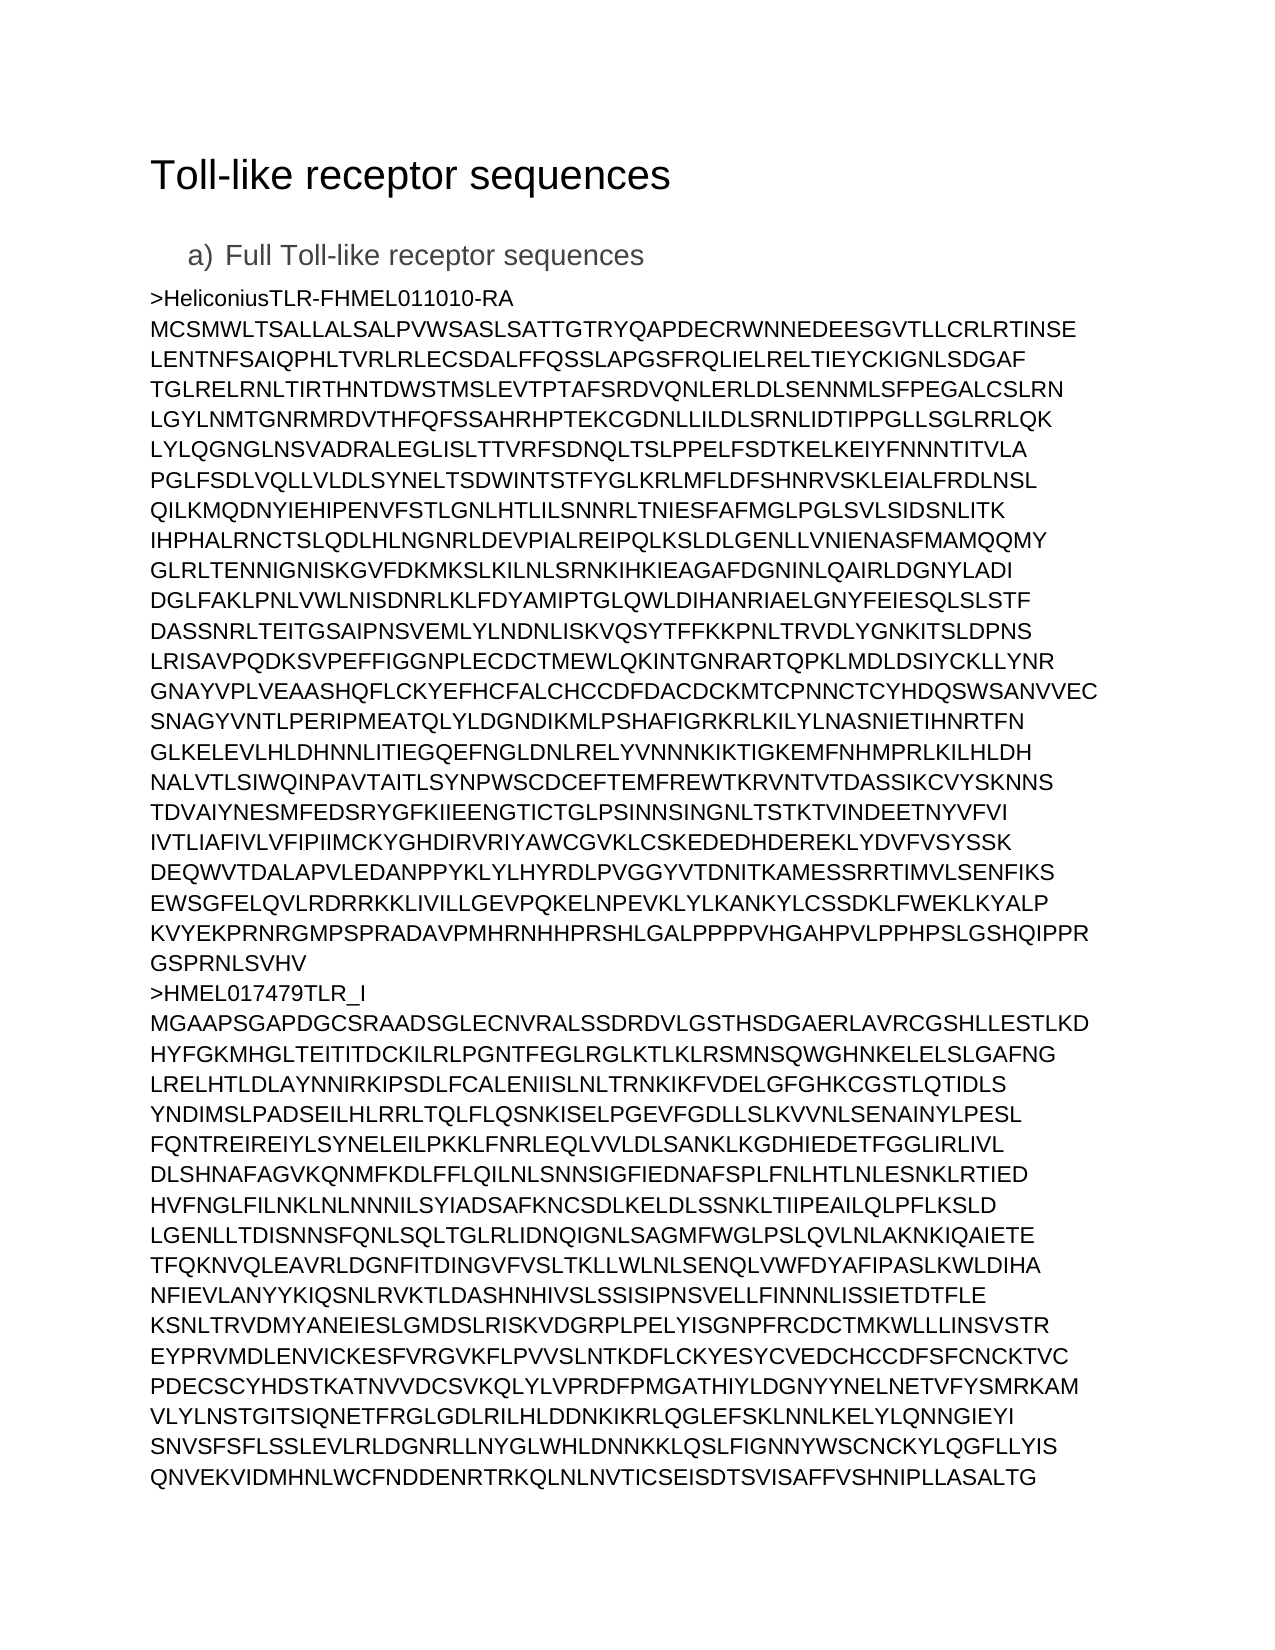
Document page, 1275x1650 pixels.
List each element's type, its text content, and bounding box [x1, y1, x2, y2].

text TGLRELRNLTIRTHNTDWSTMSLEVTPTAFSRDVQNLERLDLSENNMLSFPEGALCSLRN [150, 376, 1125, 402]
text IVTLIAFIVLVFIPIIMCKYGHDIRVRIYAWCGVKLCSKEDEDHDEREKLYDVFVSYSSK [150, 829, 1125, 855]
text PDECSCYHDSTKATNVVDCSVKQLYLVPRDFPMGATHIYLDGNYYNELNETVFYSMRKAM [150, 1373, 1125, 1399]
text QILKMQDNYIEHIPENVFSTLGNLHTLILSNNRLTNIESFAFMGLPGLSVLSIDSNLITK [150, 497, 1125, 523]
text YNDIMSLPADSEILHLRRLTQLFLQSNKISELPGEVFGDLLSLKVVNLSENAINYLPESL [150, 1101, 1125, 1127]
text MCSMWLTSALLALSALPVWSASLSATTGTRYQAPDECRWNNEDEESGVTLLCRLRTINSE [150, 316, 1125, 342]
text >HeliconiusTLR-FHMEL011010-RA [150, 285, 1125, 312]
text IHPHALRNCTSLQDLHLNGNRLDEVPIALREIPQLKSLDLGENLLVNIENASFMAMQQMY [150, 527, 1125, 553]
text HVFNGLFILNKLNLNNNILSYIADSAFKNCSDLKELDLSSNKLTIIPEAILQLPFLKSLD [150, 1192, 1125, 1218]
text QNVEKVIDMHNLWCFNDDENRTRKQLNLNVTICSEISDTSVISAFFVSHNIPLLASALTG [150, 1463, 1125, 1490]
text SNVSFSFLSSLEVLRLDGNRLLNYGLWHLDNNKKLQSLFIGNNYWSCNCKYLQGFLLYIS [150, 1433, 1125, 1459]
text LENTNFSAIQPHLTVRLRLECSDALFFQSSLAPGSFRQLIELRELTIEYCKIGNLSDGAF [150, 346, 1125, 372]
text HYFGKMHGLTEITITDCKILRLPGNTFEGLRGLKTLKLRSMNSQWGHNKELELSLGAFNG [150, 1041, 1125, 1067]
text DEQWVTDALAPVLEDANPPYKLYLHYRDLPVGGYVTDNITKAMESSRRTIMVLSENFIKS [150, 859, 1125, 886]
text FQNTREIREIYLSYNELEILPKKLFNRLEQLVVLDLSANKLKGDHIEDETFGGLIRLIVL [150, 1131, 1125, 1157]
text DGLFAKLPNLVWLNISDNRLKLFDYAMIPTGLQWLDIHANRIAELGNYFEIESQLSLSTF [150, 587, 1125, 614]
text GLKELEVLHLDHNNLITIEGQEFNGLDNLRELYVNNNKIKTIGKEMFNHMPRLKILHLDH [150, 738, 1125, 765]
text KVYEKPRNRGMPSPRADAVPMHRNHHPRSHLGALPPPPVHGAHPVLPPHPSLGSHQIPPR [150, 920, 1125, 946]
text DLSHNAFAGVKQNMFKDLFFLQILNLSNNSIGFIEDNAFSPLFNLHTLNLESNKLRTIED [150, 1161, 1125, 1188]
text GNAYVPLVEAASHQFLCKYEFHCFALCHCCDFDACDCKMTCPNNCTCYHDQSWSANVVEC [150, 678, 1125, 704]
subtitle Toll-like receptor sequences [150, 150, 1125, 198]
text GLRLTENNIGNISKGVFDKMKSLKILNLSRNKIHKIEAGAFDGNINLQAIRLDGNYLADI [150, 557, 1125, 583]
text >HMEL017479TLR_I [150, 980, 1125, 1006]
text NFIEVLANYYKIQSNLRVKTLDASHNHIVSLSSISIPNSVELLFINNNLISSIETDTFLE [150, 1282, 1125, 1308]
text LRISAVPQDKSVPEFFIGGNPLECDCTMEWLQKINTGNRARTQPKLMDLDSIYCKLLYNR [150, 648, 1125, 674]
text TDVAIYNESMFEDSRYGFKIIEENGTICTGLPSINNSINGNLTSTKTVINDEETNYVFVI [150, 799, 1125, 825]
text SNAGYVNTLPERIPMEATQLYLDGNDIKMLPSHAFIGRKRLKILYLNASNIETIHNRTFN [150, 708, 1125, 734]
text TFQKNVQLEAVRLDGNFITDINGVFVSLTKLLWLNLSENQLVWFDYAFIPASLKWLDIHA [150, 1252, 1125, 1278]
text LGENLLTDISNNSFQNLSQLTGLRLIDNQIGNLSAGMFWGLPSLQVLNLAKNKIQAIETE [150, 1222, 1125, 1248]
text LYLQGNGLNSVADRALEGLISLTTVRFSDNQLTSLPPELFSDTKELKEIYFNNNTITVLA [150, 436, 1125, 463]
text PGLFSDLVQLLVLDLSYNELTSDWINTSTFYGLKRLMFLDFSHNRVSKLEIALFRDLNSL [150, 467, 1125, 493]
text MGAAPSGAPDGCSRAADSGLECNVRALSSDRDVLGSTHSDGAERLAVRCGSHLLESTLKD [150, 1010, 1125, 1037]
text GSPRNLSVHV [150, 950, 1125, 976]
text NALVTLSIWQINPAVTAITLSYNPWSCDCEFTEMFREWTKRVNTVTDASSIKCVYSKNNS [150, 769, 1125, 795]
text LRELHTLDLAYNNIRKIPSDLFCALENIISLNLTRNKIKFVDELGFGHKCGSTLQTIDLS [150, 1071, 1125, 1097]
text DASSNRLTEITGSAIPNSVEMLYLNDNLISKVQSYTFFKKPNLTRVDLYGNKITSLDPNS [150, 618, 1125, 644]
subtitle Full Toll-like receptor sequences [187, 238, 1125, 272]
text VLYLNSTGITSIQNETFRGLGDLRILHLDDNKIKRLQGLEFSKLNNLKELYLQNNGIEYI [150, 1403, 1125, 1429]
text EYPRVMDLENVICKESFVRGVKFLPVVSLNTKDFLCKYESYCVEDCHCCDFSFCNCKTVC [150, 1343, 1125, 1369]
text KSNLTRVDMYANEIESLGMDSLRISKVDGRPLPELYISGNPFRCDCTMKWLLLINSVSTR [150, 1312, 1125, 1339]
text LGYLNMTGNRMRDVTHFQFSSAHRHPTEKCGDNLLILDLSRNLIDTIPPGLLSGLRRLQK [150, 406, 1125, 432]
text EWSGFELQVLRDRRKKLIVILLGEVPQKELNPEVKLYLKANKYLCSSDKLFWEKLKYALP [150, 889, 1125, 916]
